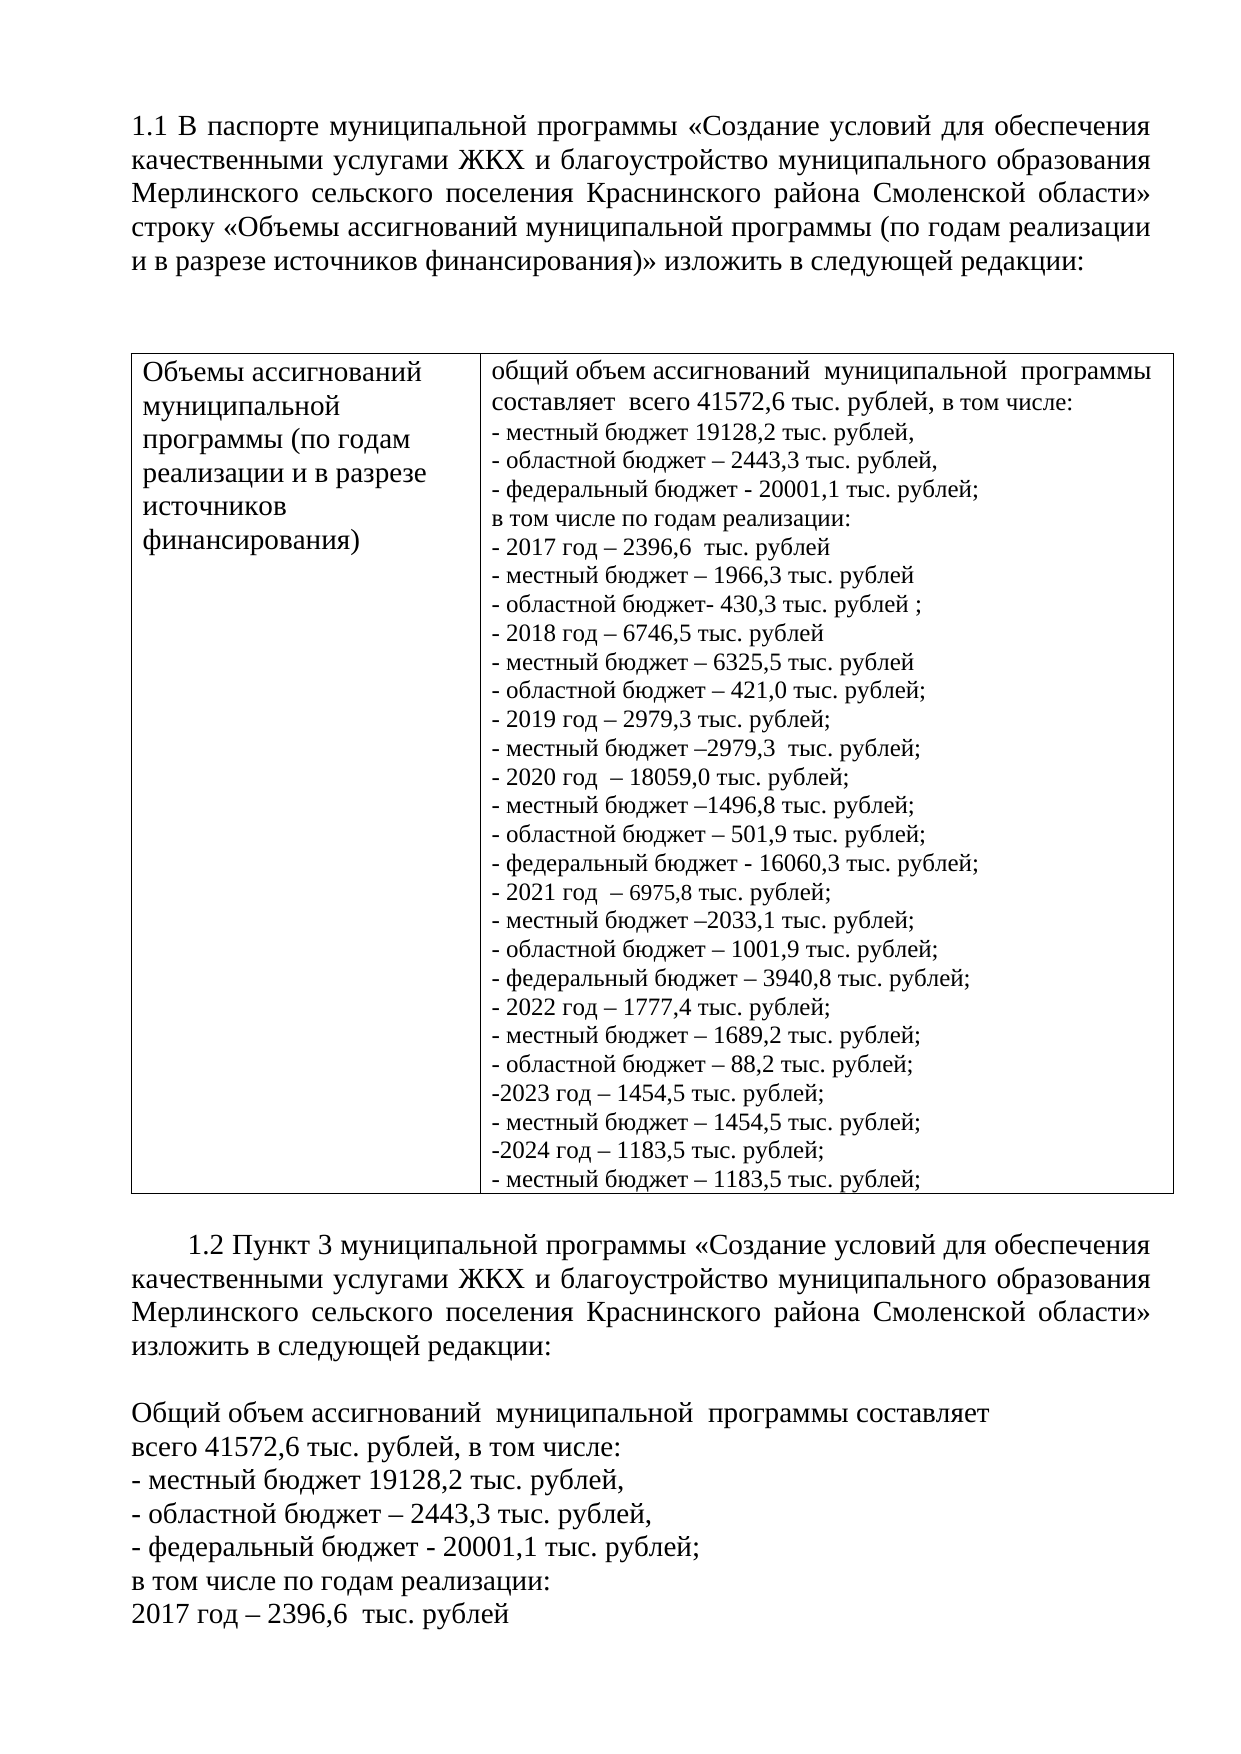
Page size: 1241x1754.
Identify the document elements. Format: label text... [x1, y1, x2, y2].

text всего 41572,6 тыс. рублей, в том числе: [131, 1429, 1152, 1462]
text 1.1 В паспорте муниципальной программы «Создание условий для обеспечения качественными услугами ЖКХ и благоустройство муниципального образования Мерлинского сельского поселения Краснинского района Смоленской области» строку «Объемы ассигнований муниципальной программы (по годам реализации и в разрезе источников финансирования)» изложить в следующей редакции: [131, 108, 1152, 276]
text Общий объем ассигнований муниципальной программы составляет [131, 1395, 1152, 1429]
table_header общий объем ассигнований муниципальной программы составляет всего 41572,6 тыс. рублей, в том числе: - местный бюджет 19128,2 тыс. рублей, - областной бюджет – 2443,3 тыс. рублей, - федеральный бюджет - 20001,1 тыс. рублей; в том числе по годам реализации: - 2017 год – 2396,6 тыс. рублей - местный бюджет – 1966,3 тыс. рублей - областной бюджет- 430,3 тыс. рублей ; - 2018 год – 6746,5 тыс. рублей - местный бюджет – 6325,5 тыс. рублей - областной бюджет – 421,0 тыс. рублей; - 2019 год – 2979,3 тыс. рублей; - местный бюджет –2979,3 тыс. рублей; - 2020 год – 18059,0 тыс. рублей; - местный бюджет –1496,8 тыс. рублей; - областной бюджет – 501,9 тыс. рублей; - федеральный бюджет - 16060,3 тыс. рублей; - 2021 год – 6975,8 тыс. рублей; - местный бюджет –2033,1 тыс. рублей; - областной бюджет – 1001,9 тыс. рублей; - федеральный бюджет – 3940,8 тыс. рублей; - 2022 год – 1777,4 тыс. рублей; - местный бюджет – 1689,2 тыс. рублей; - областной бюджет – 88,2 тыс. рублей; -2023 год – 1454,5 тыс. рублей; - местный бюджет – 1454,5 тыс. рублей; -2024 год – 1183,5 тыс. рублей; - местный бюджет – 1183,5 тыс. рублей; [481, 354, 1173, 1193]
text 1.2 Пункт 3 муниципальной программы «Создание условий для обеспечения качественными услугами ЖКХ и благоустройство муниципального образования Мерлинского сельского поселения Краснинского района Смоленской области» изложить в следующей редакции: [131, 1227, 1152, 1362]
text - местный бюджет 19128,2 тыс. рублей, [131, 1462, 1152, 1496]
text 2017 год – 2396,6 тыс. рублей [131, 1596, 1152, 1630]
table_header Объемы ассигнований муниципальной программы (по годам реализации и в разрезе источников финансирования) [132, 354, 480, 1193]
text - федеральный бюджет - 20001,1 тыс. рублей; [131, 1529, 1152, 1563]
text в том числе по годам реализации: [131, 1563, 1152, 1596]
text - областной бюджет – 2443,3 тыс. рублей, [131, 1496, 1152, 1529]
